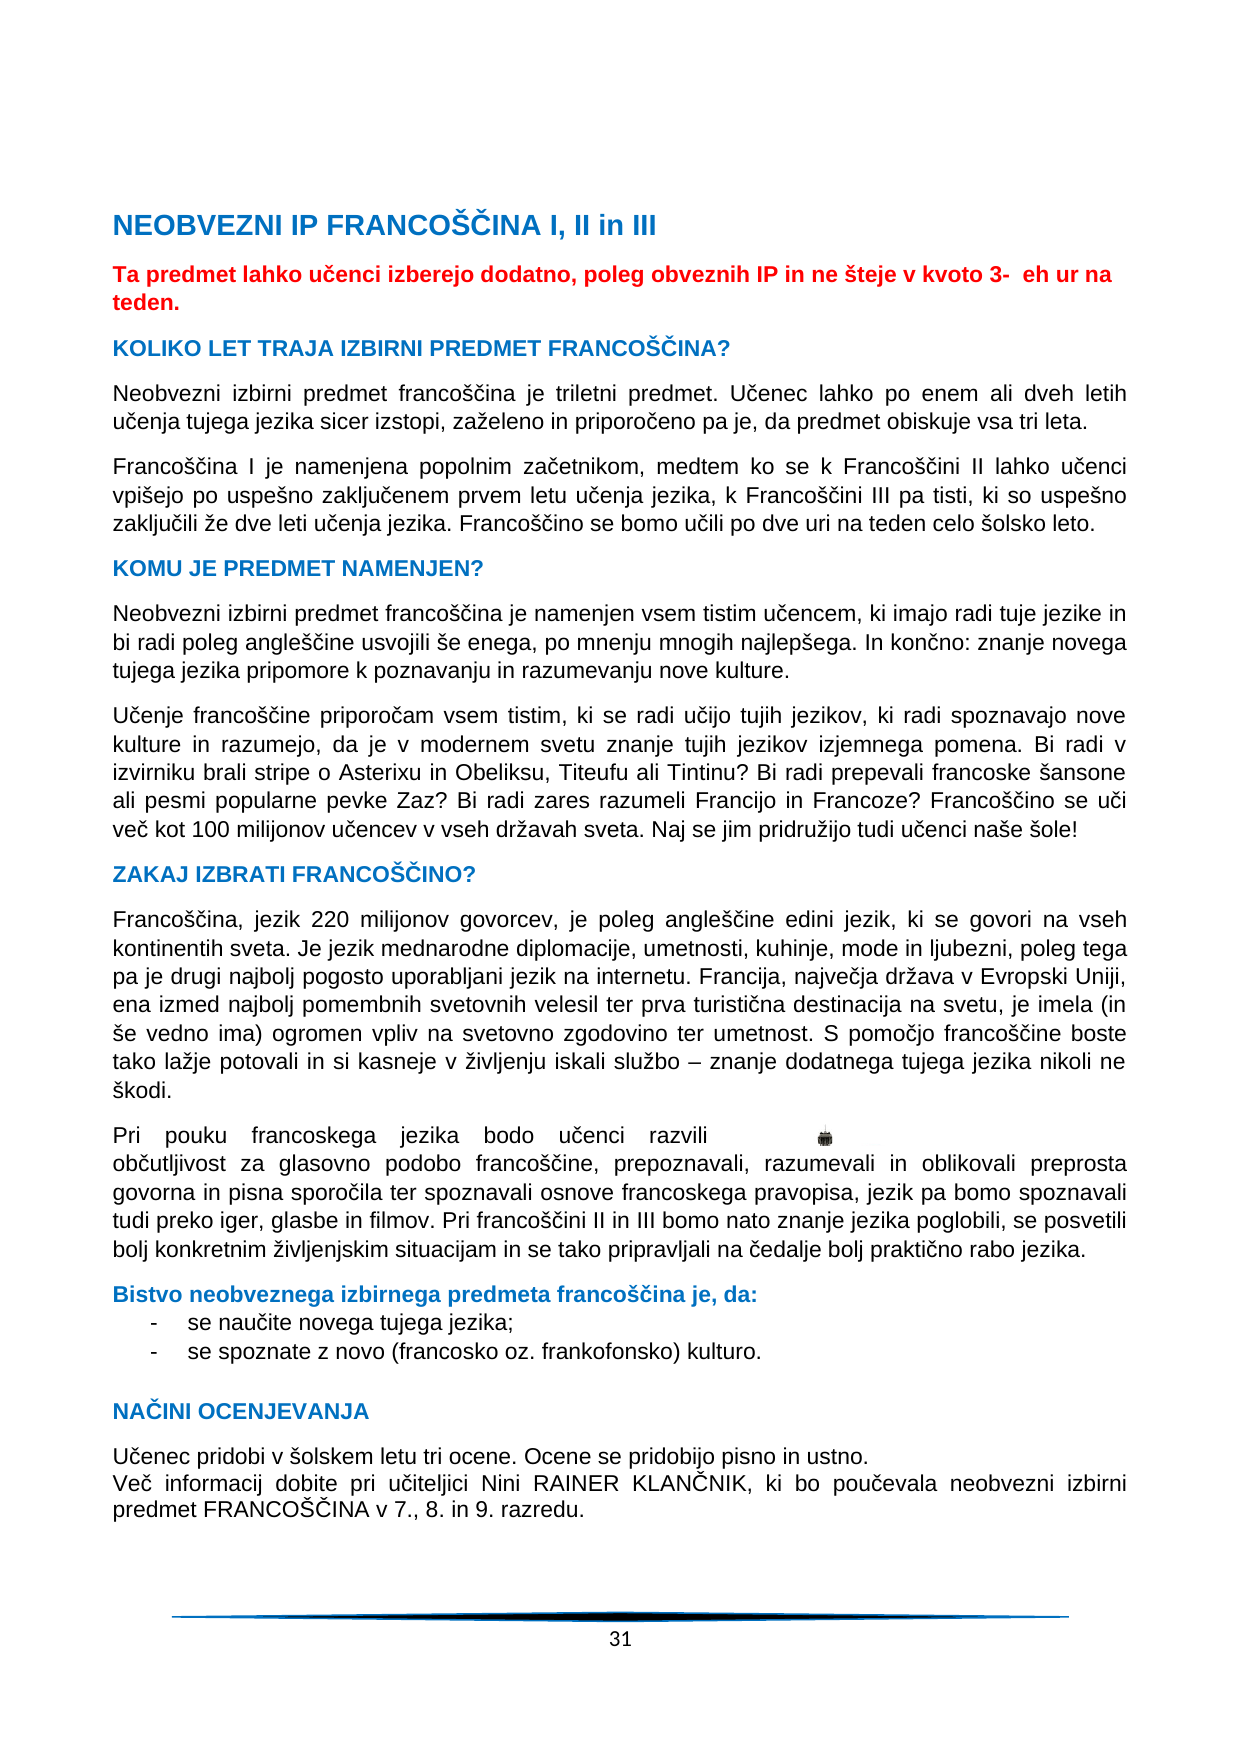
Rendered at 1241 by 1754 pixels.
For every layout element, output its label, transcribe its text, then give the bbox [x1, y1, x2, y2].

text NAČINI OCENJEVANJA [112, 1398, 1128, 1424]
list se spoznate z novo (francosko oz. frankofonsko) kulturo. [150, 1338, 1128, 1364]
text Neobvezni izbirni predmet francoščina je namenjen vsem tistim učencem, ki imajo radi tuje jezike in bi radi poleg angleščine usvojili še enega, po mnenju mnogih najlepšega. In končno: znanje novega tujega jezika pripomore k poznavanju in razumevanju nove kulture. [112, 600, 1128, 683]
text Učenje francoščine priporočam vsem tistim, ki se radi učijo tujih jezikov, ki radi spoznavajo nove kulture in razumejo, da je v modernem svetu znanje tujih jezikov izjemnega pomena. Bi radi v izvirniku brali stripe o Asterixu in Obeliksu, Titeufu ali Tintinu? Bi radi prepevali francoske šansone ali pesmi popularne pevke Zaz? Bi radi zares razumeli Francijo in Francoze? Francoščino se uči več kot 100 milijonov učencev v vseh državah sveta. Naj se jim pridružijo tudi učenci naše šole! [112, 702, 1128, 842]
text Več informacij dobite pri učiteljici Nini RAINER KLANČNIK, ki bo poučevala neobvezni izbirni predmet FRANCOŠČINA v 7., 8. in 9. razredu. [112, 1470, 1128, 1522]
text Bistvo neobveznega izbirnega predmeta francoščina je, da: [112, 1281, 1128, 1307]
text ZAKAJ IZBRATI FRANCOŠČINO? [112, 861, 1128, 887]
list se naučite novega tujega jezika; [150, 1309, 1128, 1336]
picture [727, 1124, 1099, 1146]
text KOMU JE PREDMET NAMENJEN? [112, 555, 1128, 581]
text Neobvezni izbirni predmet francoščina je triletni predmet. Učenec lahko po enem ali dveh letih učenja tujega jezika sicer izstopi, zaželeno in priporočeno pa je, da predmet obiskuje vsa tri leta. [112, 379, 1128, 434]
text Ta predmet lahko učenci izberejo dodatno, poleg obveznih IP in ne šteje v kvoto 3- eh ur na teden. [112, 261, 1128, 316]
text Pri pouku francoskega jezika bodo učenci razvili občutljivost za glasovno podobo francoščine, prepoznavali, razumevali in oblikovali preprosta govorna in pisna sporočila ter spoznavali osnove francoskega pravopisa, jezik pa bomo spoznavali tudi preko iger, glasbe in filmov. Pri francoščini II in III bomo nato znanje jezika poglobili, se posvetili bolj konkretnim življenjskim situacijam in se tako pripravljali na čedalje bolj praktično rabo jezika. [112, 1122, 1128, 1262]
text NEOBVEZNI IP FRANCOŠČINA I, II in III [112, 208, 1128, 242]
text KOLIKO LET TRAJA IZBIRNI PREDMET FRANCOŠČINA? [112, 334, 1128, 361]
text Francoščina, jezik 220 milijonov govorcev, je poleg angleščine edini jezik, ki se govori na vseh kontinentih sveta. Je jezik mednarodne diplomacije, umetnosti, kuhinje, mode in ljubezni, poleg tega pa je drugi najbolj pogosto uporabljani jezik na internetu. Francija, največja država v Evropski Uniji, ena izmed najbolj pomembnih svetovnih velesil ter prva turistična destinacija na svetu, je imela (in še vedno ima) ogromen vpliv na svetovno zgodovino ter umetnost. S pomočjo francoščine boste tako lažje potovali in si kasneje v življenju iskali službo – znanje dodatnega tujega jezika nikoli ne škodi. [112, 906, 1128, 1103]
text Francoščina I je namenjena popolnim začetnikom, medtem ko se k Francoščini II lahko učenci vpišejo po uspešno zaključenem prvem letu učenja jezika, k Francoščini III pa tisti, ki so uspešno zaključili že dve leti učenja jezika. Francoščino se bomo učili po dve uri na teden celo šolsko leto. [112, 453, 1128, 536]
text Učenec pridobi v šolskem letu tri ocene. Ocene se pridobijo pisno in ustno. [112, 1443, 1128, 1470]
